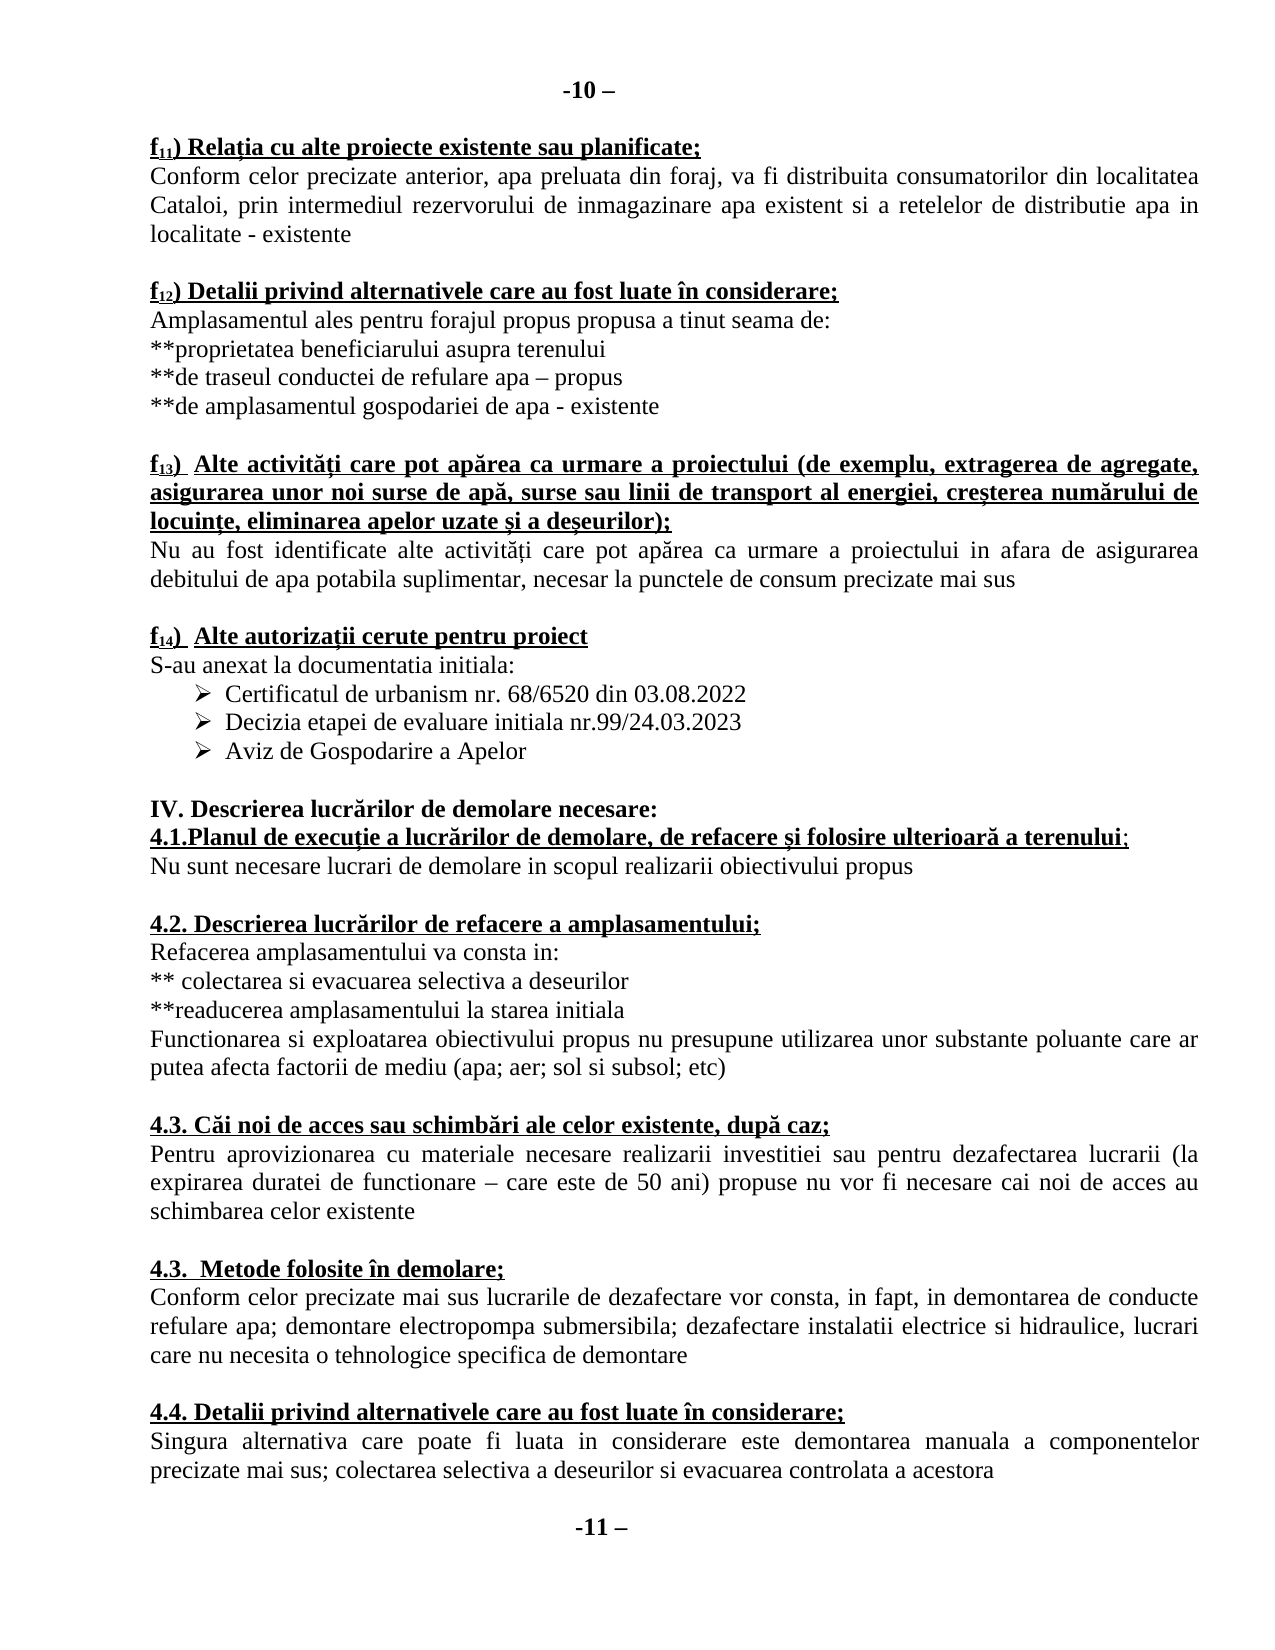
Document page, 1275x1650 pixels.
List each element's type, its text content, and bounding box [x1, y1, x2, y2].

text Conform celor precizate anterior, apa preluata din foraj, va fi distribuita consumatorilor din localitatea Cataloi, prin intermediul rezervorului de inmagazinare apa existent si a retelelor de distributie apa in localitate - existente [150, 161, 1200, 247]
text Conform celor precizate mai sus lucrarile de dezafectare vor consta, in fapt, in demontarea de conducte refulare apa; demontare electropompa submersibila; dezafectare instalatii electrice si hidraulice, lucrari care nu necesita o tehnologice specifica de demontare [150, 1282, 1200, 1369]
text **de amplasamentul gospodariei de apa - existente [150, 391, 1200, 420]
text f14) Alte autorizații cerute pentru proiect [150, 621, 1200, 650]
text Refacerea amplasamentului va consta in: [150, 937, 1200, 966]
text f13) Alte activități care pot apărea ca urmare a proiectului (de exemplu, extragerea de agregate, asigurarea unor noi surse de apă, surse sau linii de transport al energiei, creșterea numărului de locuințe, eliminarea apelor uzate și a deșeurilor); [150, 449, 1200, 535]
text IV. Descrierea lucrărilor de demolare necesare: [150, 794, 1200, 822]
text Pentru aprovizionarea cu materiale necesare realizarii investitiei sau pentru dezafectarea lucrarii (la expirarea duratei de functionare – care este de 50 ani) propuse nu vor fi necesare cai noi de acces au schimbarea celor existente [150, 1139, 1200, 1225]
text -10 – [150, 75, 1200, 104]
list Certificatul de urbanism nr. 68/6520 din 03.08.2022 [193, 679, 1200, 707]
text **proprietatea beneficiarului asupra terenului [150, 334, 1200, 362]
text 4.3. Metode folosite în demolare; [150, 1254, 1200, 1282]
text 4.3. Căi noi de acces sau schimbări ale celor existente, după caz; [150, 1110, 1200, 1139]
text f11) Relația cu alte proiecte existente sau planificate; [150, 132, 1200, 161]
text S-au anexat la documentatia initiala: [150, 650, 1200, 679]
text **readucerea amplasamentului la starea initiala [150, 995, 1200, 1024]
text f12) Detalii privind alternativele care au fost luate în considerare; [150, 276, 1200, 305]
text 4.4. Detalii privind alternativele care au fost luate în considerare; [150, 1397, 1200, 1426]
text Functionarea si exploatarea obiectivului propus nu presupune utilizarea unor substante poluante care ar putea afecta factorii de mediu (apa; aer; sol si subsol; etc) [150, 1024, 1200, 1081]
text Amplasamentul ales pentru forajul propus propusa a tinut seama de: [150, 305, 1200, 334]
text Singura alternativa care poate fi luata in considerare este demontarea manuala a componentelor precizate mai sus; colectarea selectiva a deseurilor si evacuarea controlata a acestora [150, 1426, 1200, 1484]
text Nu au fost identificate alte activități care pot apărea ca urmare a proiectului in afara de asigurarea debitului de apa potabila suplimentar, necesar la punctele de consum precizate mai sus [150, 535, 1200, 592]
text ** colectarea si evacuarea selectiva a deseurilor [150, 966, 1200, 995]
text **de traseul conductei de refulare apa – propus [150, 362, 1200, 391]
text 4.1.Planul de execuție a lucrărilor de demolare, de refacere și folosire ulterioară a terenului; [150, 822, 1200, 851]
text -11 – [150, 1512, 1200, 1541]
text Nu sunt necesare lucrari de demolare in scopul realizarii obiectivului propus [150, 851, 1200, 880]
text 4.2. Descrierea lucrărilor de refacere a amplasamentului; [150, 909, 1200, 937]
list Aviz de Gospodarire a Apelor [193, 736, 1200, 765]
list Decizia etapei de evaluare initiala nr.99/24.03.2023 [193, 707, 1200, 736]
